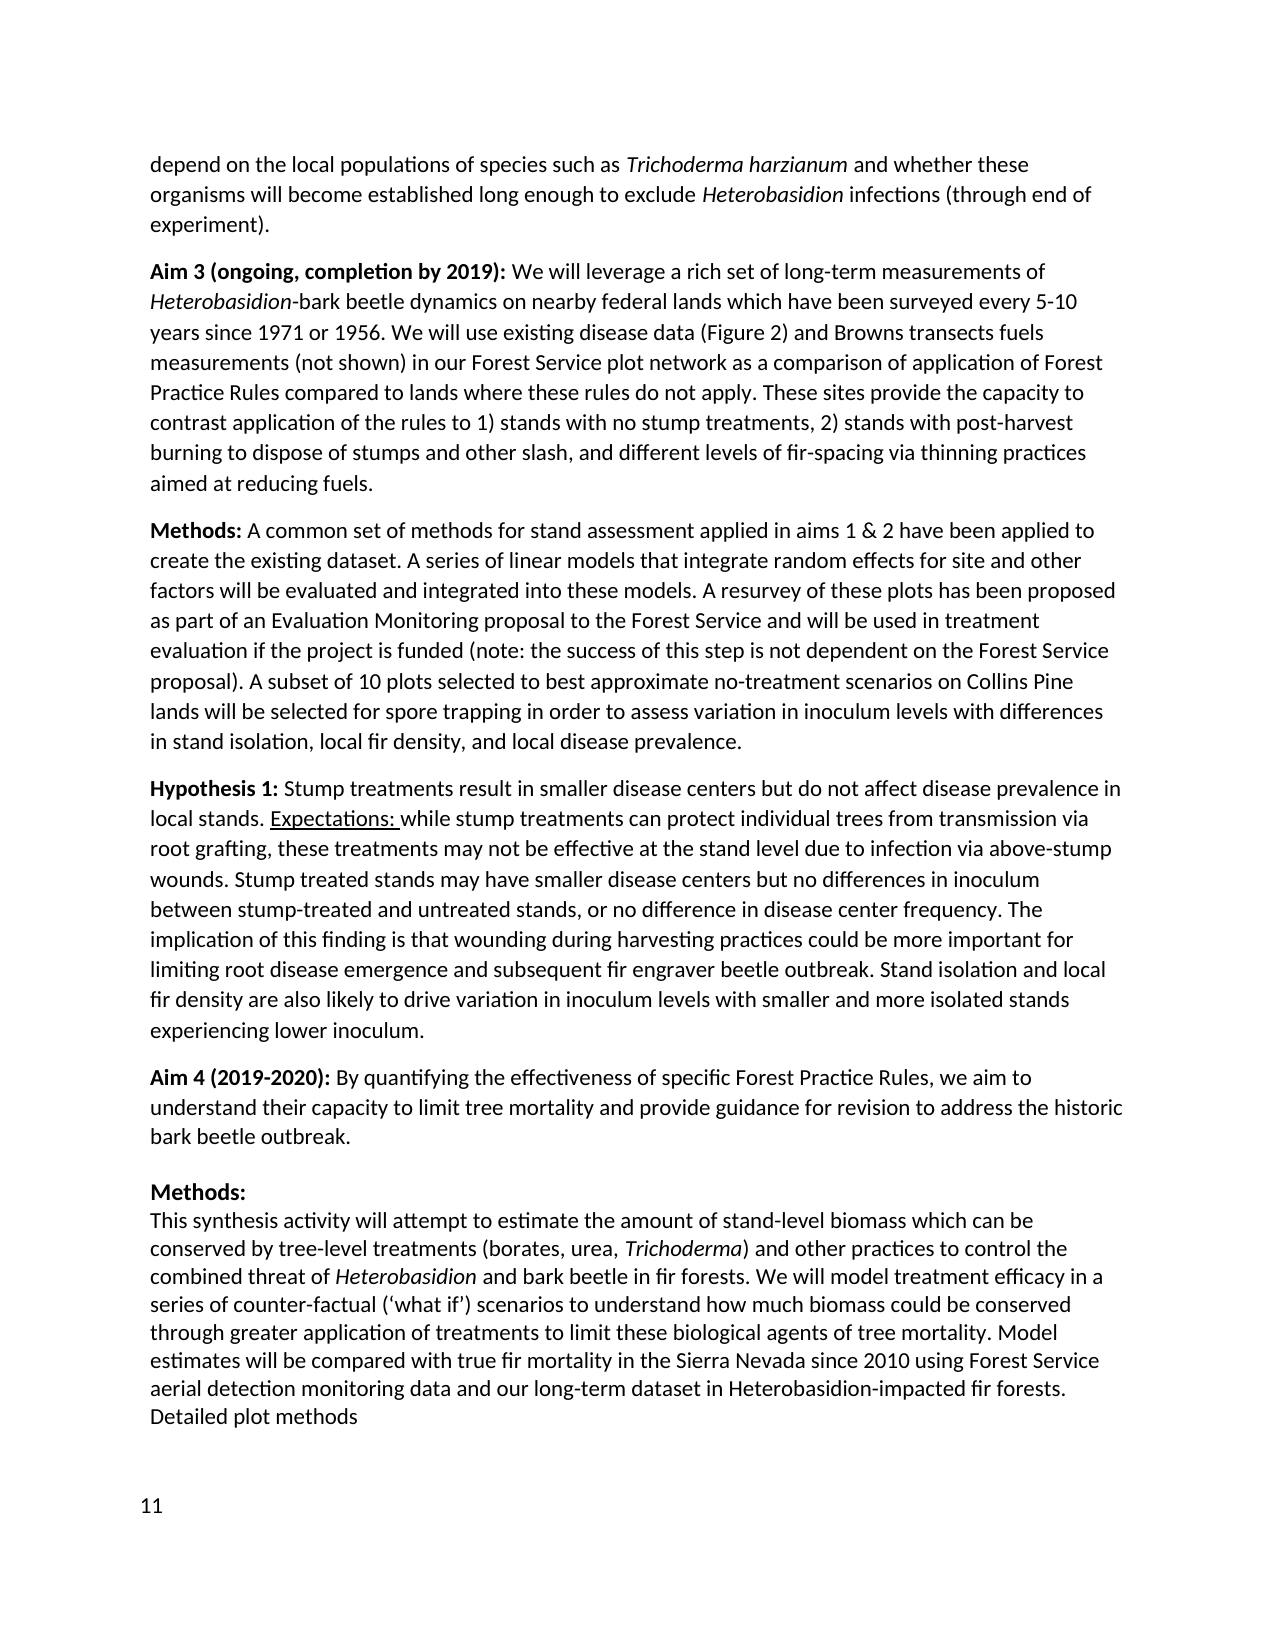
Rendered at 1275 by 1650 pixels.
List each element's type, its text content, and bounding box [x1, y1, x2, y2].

text Hypothesis 1: Stump treatments result in smaller disease centers but do not affect disease prevalence in local stands. Expectations: while stump treatments can protect individual trees from transmission via root grafting, these treatments may not be effective at the stand level due to infection via above-stump wounds. Stump treated stands may have smaller disease centers but no differences in inoculum between stump-treated and untreated stands, or no difference in disease center frequency. The implication of this finding is that wounding during harvesting practices could be more important for limiting root disease emergence and subsequent fir engraver beetle outbreak. Stand isolation and local fir density are also likely to drive variation in inoculum levels with smaller and more isolated stands experiencing lower inoculum. [150, 774, 1124, 1044]
text Methods: A common set of methods for stand assessment applied in aims 1 & 2 have been applied to create the existing dataset. A series of linear models that integrate random effects for site and other factors will be evaluated and integrated into these models. A resurvey of these plots has been proposed as part of an Evaluation Monitoring proposal to the Forest Service and will be used in treatment evaluation if the project is funded (note: the success of this step is not dependent on the Forest Service proposal). A subset of 10 plots selected to best approximate no-treatment scenarios on Collins Pine lands will be selected for spore trapping in order to assess variation in inoculum levels with differences in stand isolation, local fir density, and local disease prevalence. [150, 516, 1120, 755]
text This synthesis activity will attempt to estimate the amount of stand-level biomass which can be conserved by tree-level treatments (borates, urea, Trichoderma) and other practices to control the combined threat of Heterobasidion and bark beetle in fir forests. We will model treatment efficacy in a series of counter-factual (‘what if’) scenarios to understand how much biomass could be conserved through greater application of treatments to limit these biological agents of tree mortality. Model estimates will be compared with true fir mortality in the Sierra Nevada since 2010 using Forest Service aerial detection monitoring data and our long-term dataset in Heterobasidion-impacted fir forests. [150, 1206, 1135, 1402]
text Aim 4 (2019-2020): By quantifying the effectiveness of specific Forest Practice Rules, we aim to understand their capacity to limit tree mortality and provide guidance for revision to address the historic bark beetle outbreak. [150, 1063, 1127, 1150]
subtitle Methods: [150, 1177, 1093, 1206]
text depend on the local populations of species such as Trichoderma harzianum and whether these organisms will become established long enough to exclude Heterobasidion infections (through end of experiment). [150, 150, 1094, 238]
text Detailed plot methods [150, 1402, 1135, 1431]
text Aim 3 (ongoing, completion by 2019): We will leverage a rich set of long-term measurements of Heterobasidion-bark beetle dynamics on nearby federal lands which have been surveyed every 5-10 years since 1971 or 1956. We will use existing disease data (Figure 2) and Browns transects fuels measurements (not shown) in our Forest Service plot network as a comparison of application of Forest Practice Rules compared to lands where these rules do not apply. These sites provide the capacity to contrast application of the rules to 1) stands with no stump treatments, 2) stands with post-harvest burning to dispose of stumps and other slash, and different levels of fir-spacing via thinning practices aimed at reducing fuels. [150, 257, 1105, 497]
